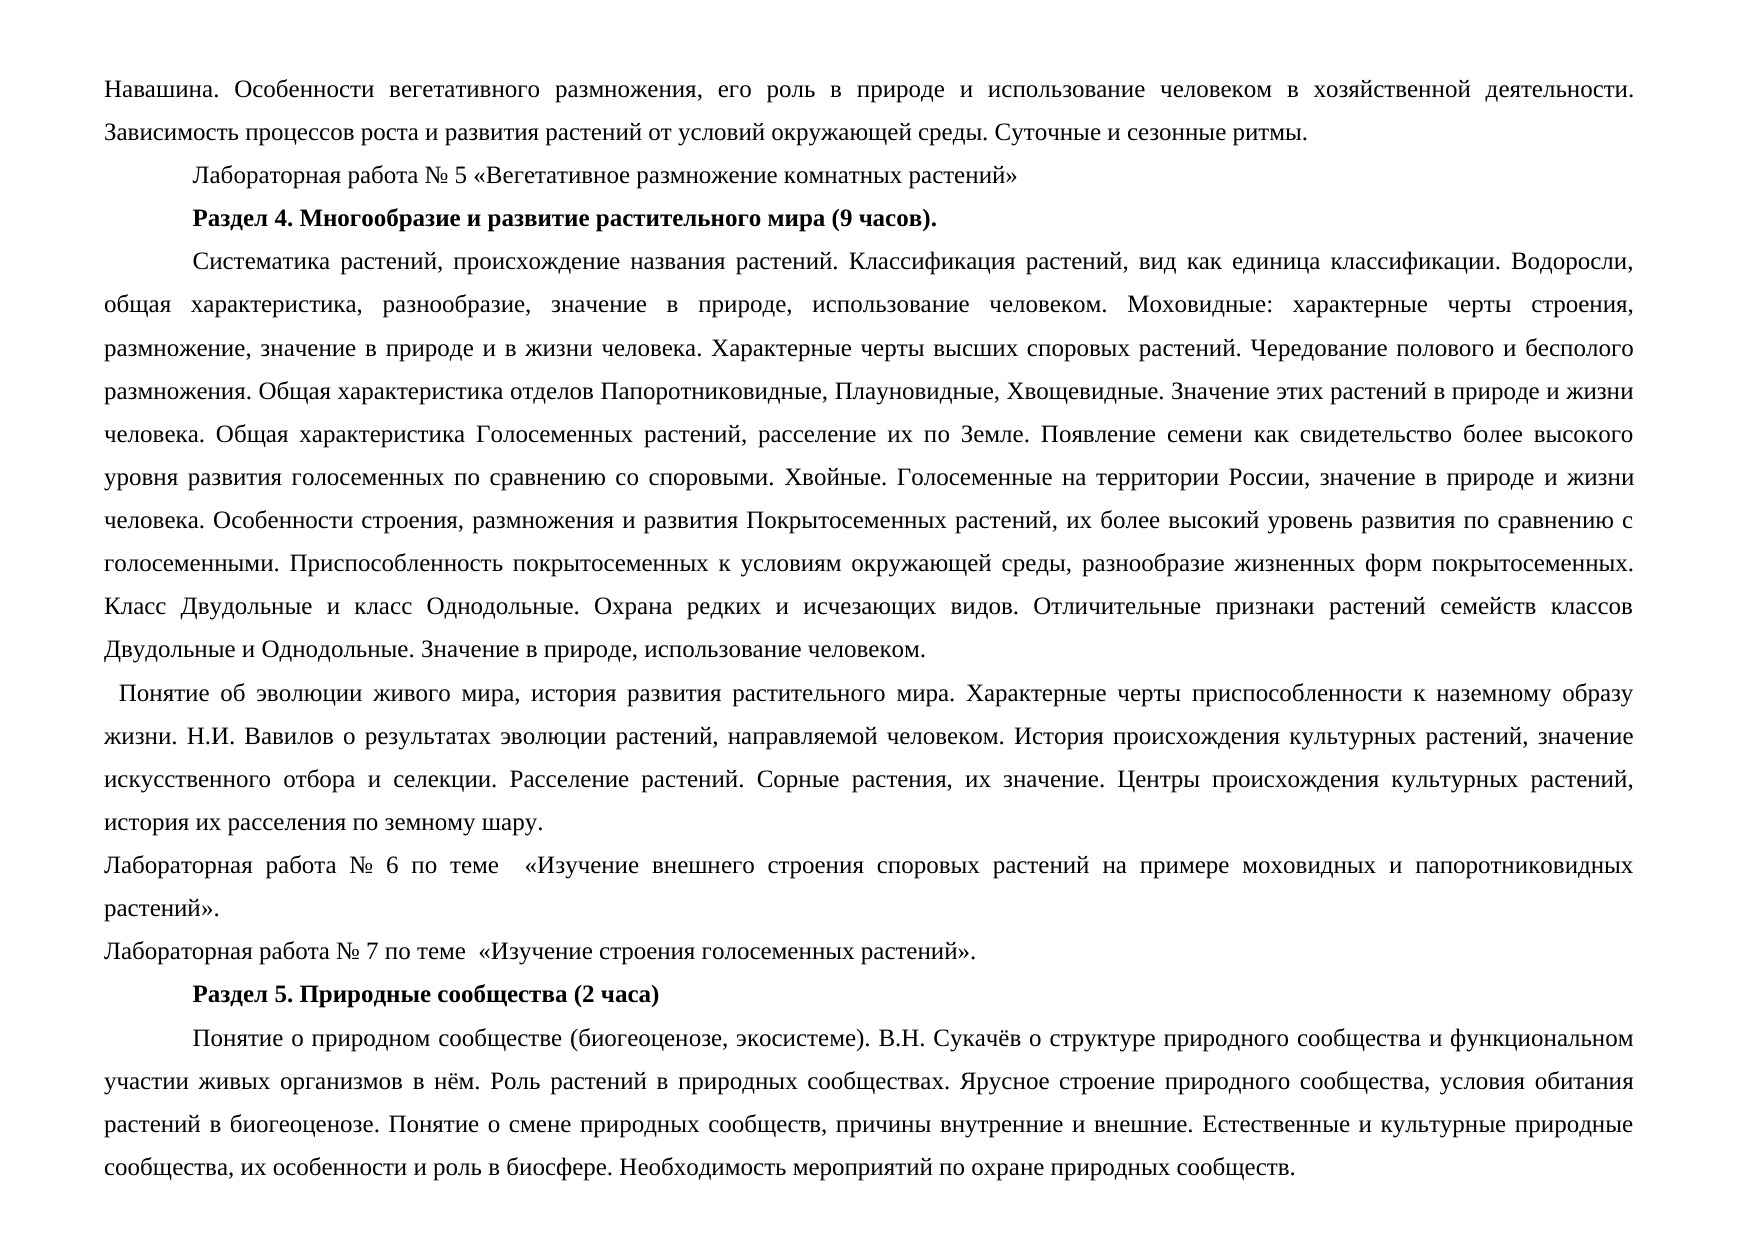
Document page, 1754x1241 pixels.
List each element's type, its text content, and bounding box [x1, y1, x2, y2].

list Лабораторная работа № 7 по теме «Изучение строения голосеменных растений». [104, 936, 1635, 965]
list Систематика растений, происхождение названия растений. Классификация растений, вид как единица классификации. Водоросли, общая характеристика, разнообразие, значение в природе, использование человеком. Моховидные: характерные черты строения, размножение, значение в природе и в жизни человека. Характерные черты высших споровых растений. Чередование полового и бесполого размножения. Общая характеристика отделов Папоротниковидные, Плауновидные, Хвощевидные. Значение этих растений в природе и жизни человека. Общая характеристика Голосеменных растений, расселение их по Земле. Появление семени как свидетельство более высокого уровня развития голосеменных по сравнению со споровыми. Хвойные. Голосеменные на территории России, значение в природе и жизни человека. Особенности строения, размножения и развития Покрытосеменных растений, их более высокий уровень развития по сравнению с голосеменными. Приспособленность покрытосеменных к условиям окружающей среды, разнообразие жизненных форм покрытосеменных. Класс Двудольные и класс Однодольные. Охрана редких и исчезающих видов. Отличительные признаки растений семейств классов Двудольные и Однодольные. Значение в природе, использование человеком. [104, 246, 1635, 663]
list Лабораторная работа № 5 «Вегетативное размножение комнатных растений» [104, 160, 1635, 189]
list Раздел 5. Природные сообщества (2 часа) [104, 979, 1635, 1008]
list Понятие об эволюции живого мира, история развития растительного мира. Характерные черты приспособленности к наземному образу жизни. Н.И. Вавилов о результатах эволюции растений, направляемой человеком. История происхождения культурных растений, значение искусственного отбора и селекции. Расселение растений. Сорные растения, их значение. Центры происхождения культурных растений, история их расселения по земному шару. [104, 678, 1635, 836]
list Лабораторная работа № 6 по теме «Изучение внешнего строения споровых растений на примере моховидных и папоротниковидных растений». [104, 850, 1635, 922]
list Раздел 4. Многообразие и развитие растительного мира (9 часов). [104, 203, 1635, 232]
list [104, 74, 1635, 146]
list Понятие о природном сообществе (биогеоценозе, экосистеме). В.Н. Сукачёв о структуре природного сообщества и функциональном участии живых организмов в нём. Роль растений в природных сообществах. Ярусное строение природного сообщества, условия обитания растений в биогеоценозе. Понятие о смене природных сообществ, причины внутренние и внешние. Естественные и культурные природные сообщества, их особенности и роль в биосфере. Необходимость мероприятий по охране природных сообществ. [104, 1023, 1635, 1181]
